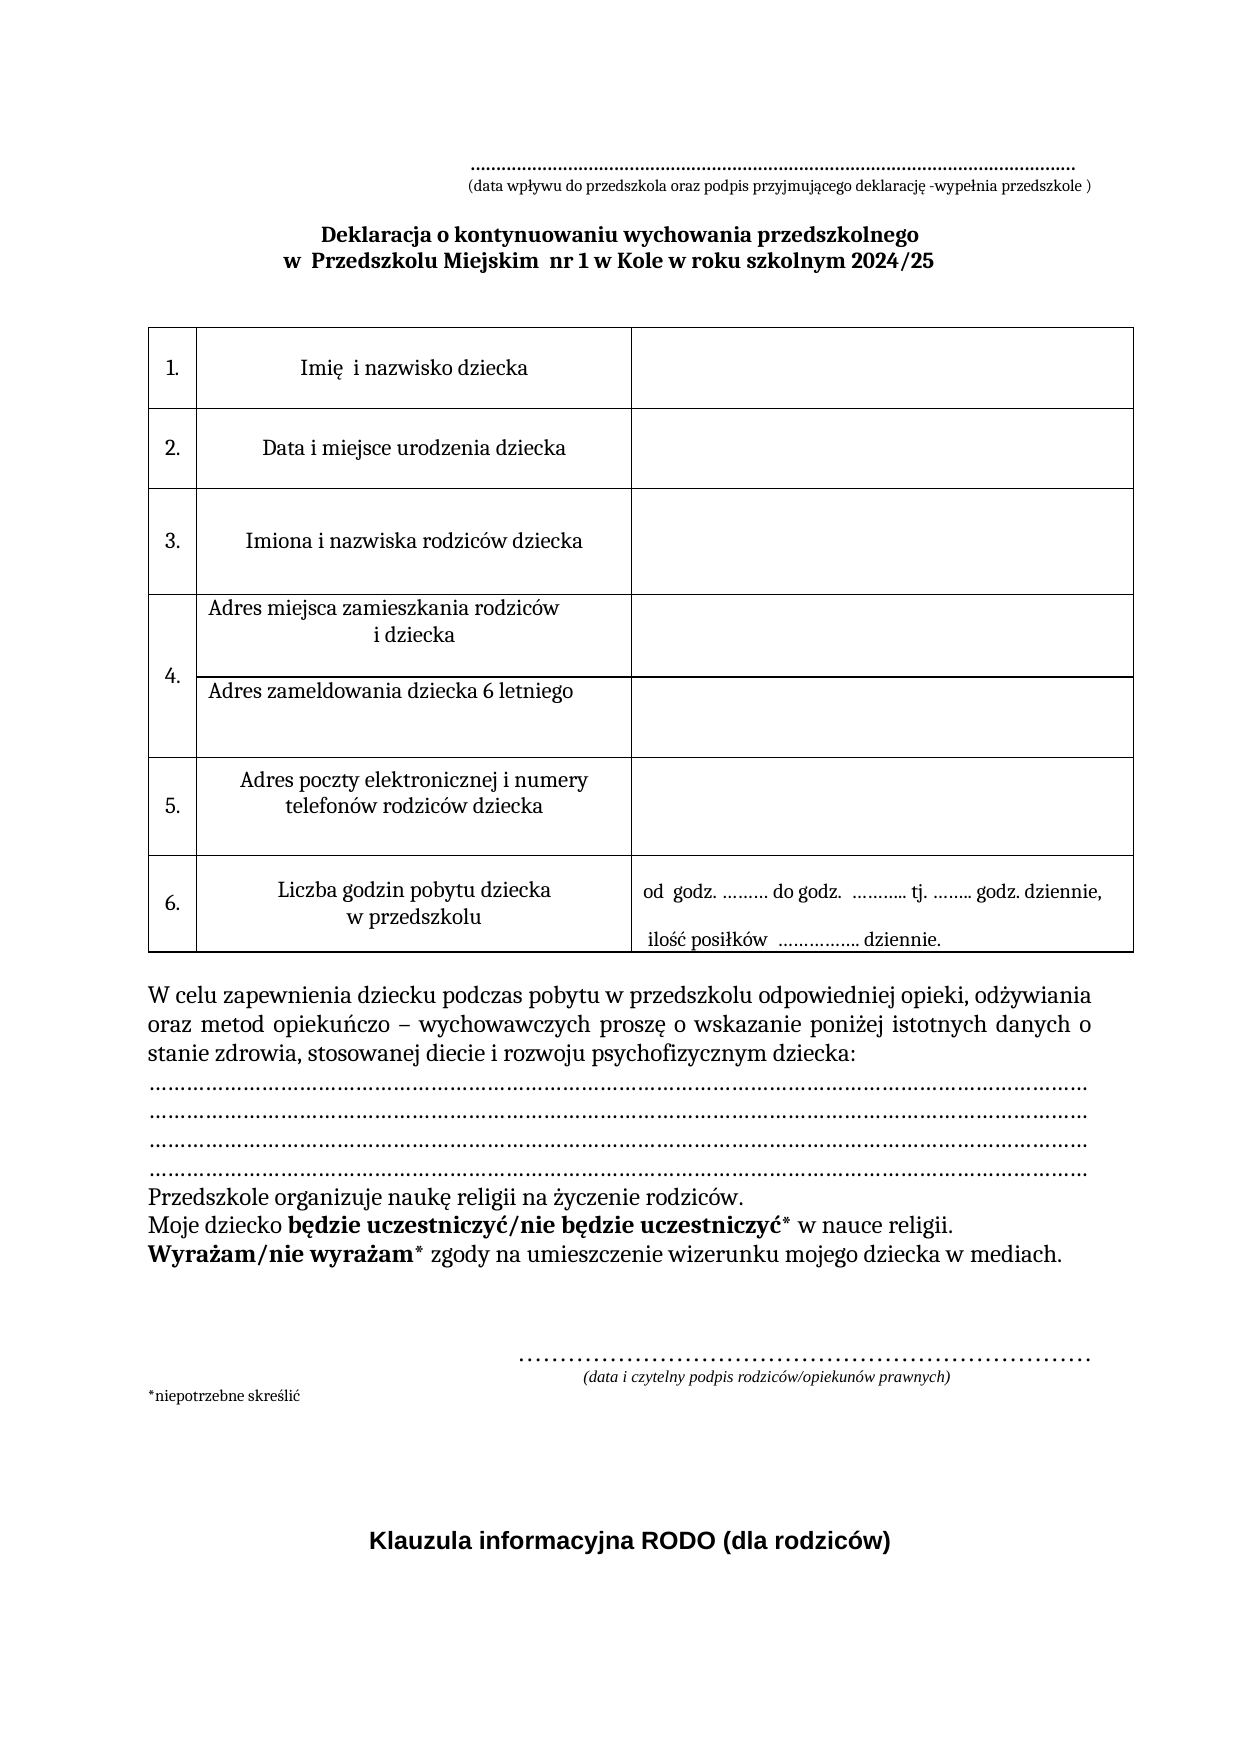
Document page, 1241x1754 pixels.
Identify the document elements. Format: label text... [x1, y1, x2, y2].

text (data wpływu do przedszkola oraz podpis przyjmującego deklarację -wypełnia przedszkole ) [148, 176, 1093, 196]
table_cell [632, 758, 1133, 854]
text …………………………………………………………………………………………………………………………………………………………………………………………………………………………………………………………………………………………………………………………………………………………………………………………………………………………………………………………………………………………………………………………………………………… [148, 1067, 1093, 1182]
table_cell od godz. ……… do godz. ……….. tj. …….. godz. dziennie, ilość posiłków ……………. dziennie. [632, 856, 1133, 951]
text ……………………………………………………………(data i czytelny podpis rodziców/opiekunów prawnych) [443, 1338, 1093, 1386]
table_cell [632, 678, 1133, 757]
text ...................................................................................................................... [443, 148, 1093, 176]
table_cell Adres poczty elektronicznej i numery telefonów rodziców dziecka [197, 758, 631, 854]
table_cell 2. [149, 409, 196, 487]
text Wyrażam/nie wyrażam* zgody na umieszczenie wizerunku mojego dziecka w mediach. [148, 1240, 1093, 1269]
text w Przedszkolu Miejskim nr 1 w Kole w roku szkolnym 2024/25 [148, 248, 1093, 274]
table_cell Adres zameldowania dziecka 6 letniego [197, 678, 631, 757]
table_cell Data i miejsce urodzenia dziecka [197, 409, 631, 487]
table_header Imię i nazwisko dziecka [197, 328, 631, 407]
text W celu zapewnienia dziecku podczas pobytu w przedszkolu odpowiedniej opieki, odżywiania oraz metod opiekuńczo – wychowawczych proszę o wskazanie poniżej istotnych danych o stanie zdrowia, stosowanej diecie i rozwoju psychofizycznym dziecka: [148, 981, 1093, 1067]
table_cell 5. [149, 758, 196, 854]
text Moje dziecko będzie uczestniczyć/nie będzie uczestniczyć* w nauce religii. [148, 1211, 1093, 1240]
table_header [632, 328, 1133, 407]
table_header 1. [149, 328, 196, 407]
table_cell Liczba godzin pobytu dziecka w przedszkolu [197, 856, 631, 951]
text Przedszkole organizuje naukę religii na życzenie rodziców. [148, 1182, 1093, 1211]
table_cell [632, 595, 1133, 676]
table_cell 3. [149, 489, 196, 594]
text Klauzula informacyjna RODO (dla rodziców) [295, 1526, 1093, 1555]
table_cell [632, 409, 1133, 487]
text *niepotrzebne skreślić [148, 1386, 1093, 1405]
table_cell [632, 489, 1133, 594]
table_cell Imiona i nazwiska rodziców dziecka [197, 489, 631, 594]
table_cell Adres miejsca zamieszkania rodziców i dziecka [197, 595, 631, 676]
table_cell 4. [149, 595, 196, 757]
table_cell 6. [149, 856, 196, 951]
text Deklaracja o kontynuowaniu wychowania przedszkolnego [148, 222, 1093, 248]
